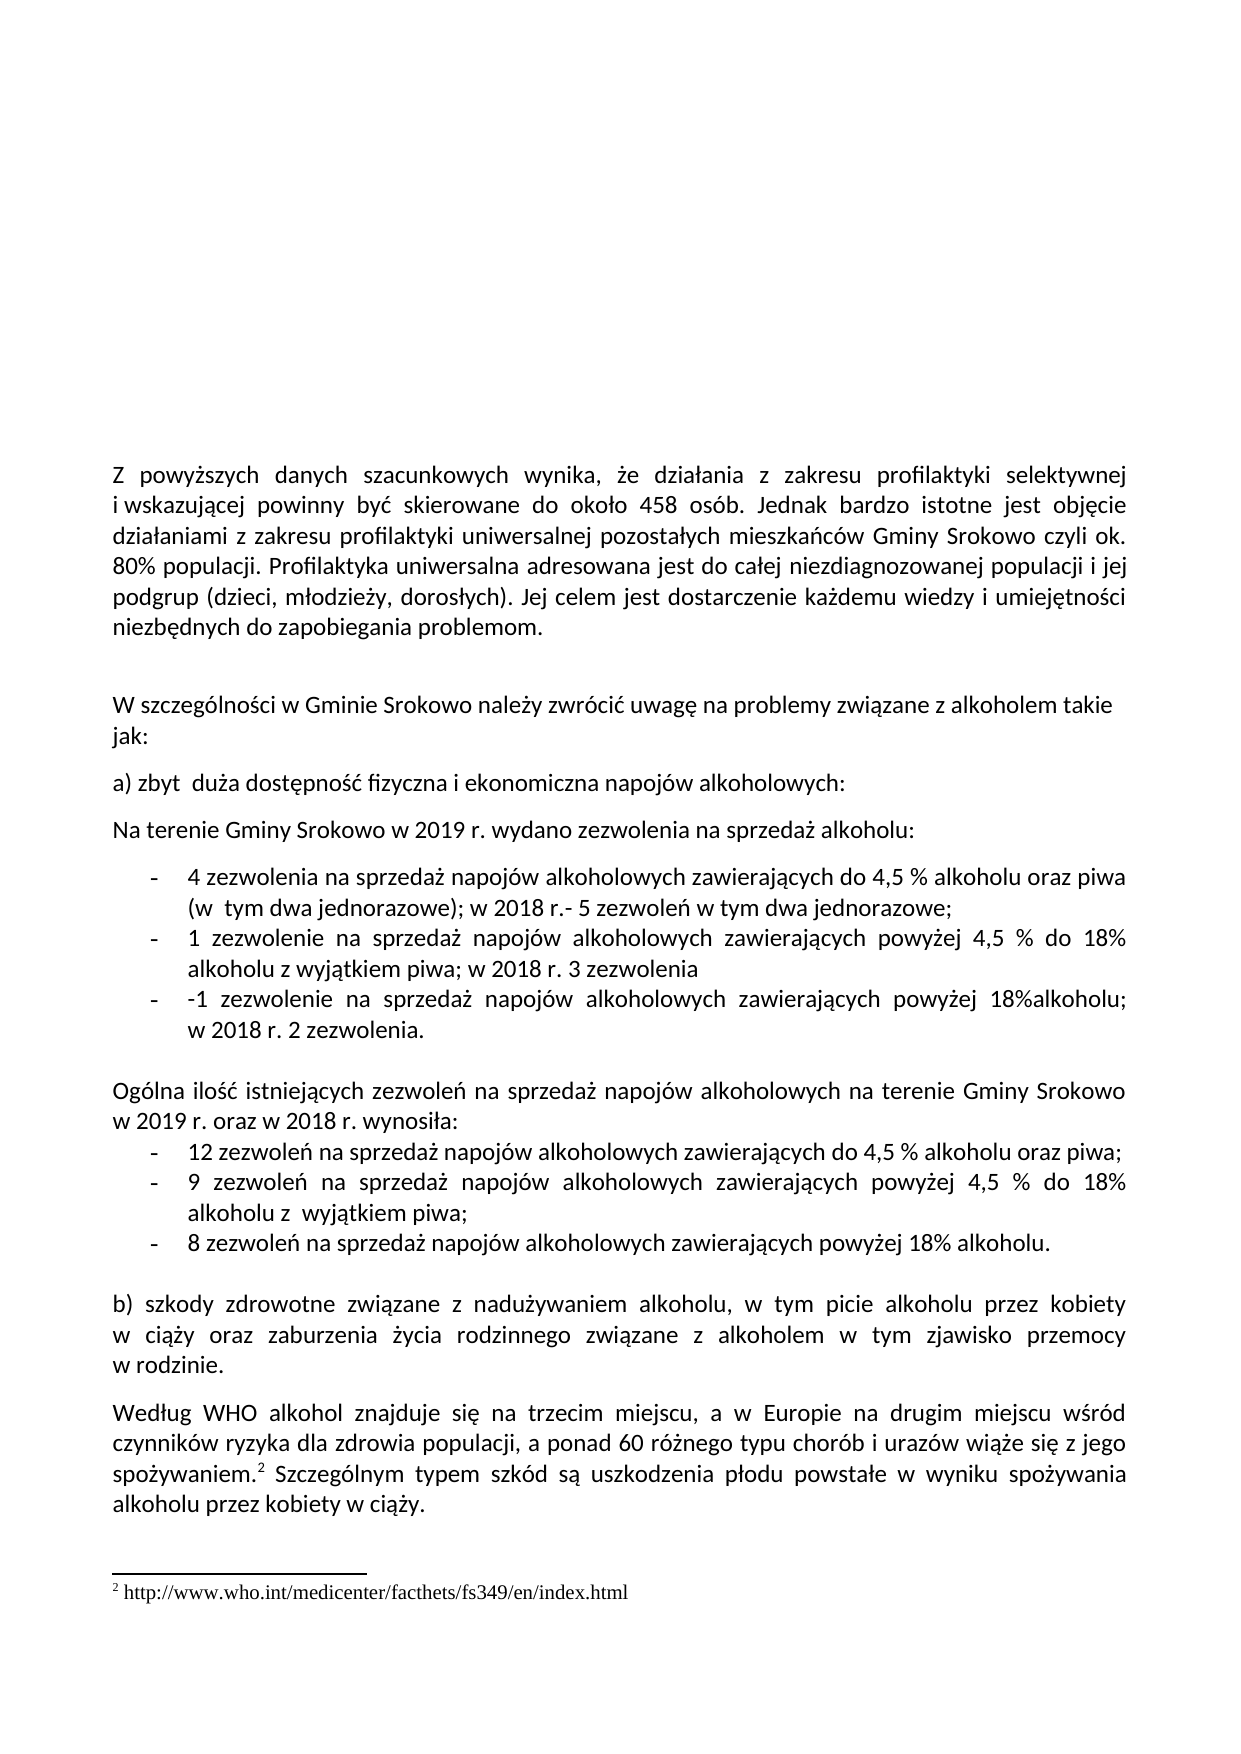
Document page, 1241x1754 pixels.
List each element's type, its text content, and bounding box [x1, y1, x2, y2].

text b) szkody zdrowotne związane z nadużywaniem alkoholu, w tym picie alkoholu przez kobiety w ciąży oraz zaburzenia życia rodzinnego związane z alkoholem w tym zjawisko przemocy w rodzinie. [112, 1289, 1128, 1380]
text W szczególności w Gminie Srokowo należy zwrócić uwagę na problemy związane z alkoholem takie jak: [112, 689, 1128, 750]
text Z powyższych danych szacunkowych wynika, że działania z zakresu profilaktyki selektywnej i wskazującej powinny być skierowane do około 458 osób. Jednak bardzo istotne jest objęcie działaniami z zakresu profilaktyki uniwersalnej pozostałych mieszkańców Gminy Srokowo czyli ok. 80% populacji. Profilaktyka uniwersalna adresowana jest do całej niezdiagnozowanej populacji i jej podgrup (dzieci, młodzieży, dorosłych). Jej celem jest dostarczenie każdemu wiedzy i umiejętności niezbędnych do zapobiegania problemom. [112, 459, 1128, 642]
list -1 zezwolenie na sprzedaż napojów alkoholowych zawierających powyżej 18%alkoholu; w 2018 r. 2 zezwolenia. [150, 983, 1128, 1044]
text Według WHO alkohol znajduje się na trzecim miejscu, a w Europie na drugim miejscu wśród czynników ryzyka dla zdrowia populacji, a ponad 60 różnego typu chorób i urazów wiąże się z jego spożywaniem. Szczególnym typem szkód są uszkodzenia płodu powstałe w wyniku spożywania alkoholu przez kobiety w ciąży. [112, 1397, 1128, 1519]
list 9 zezwoleń na sprzedaż napojów alkoholowych zawierających powyżej 4,5 % do 18% alkoholu z wyjątkiem piwa; [150, 1167, 1128, 1228]
list 8 zezwoleń na sprzedaż napojów alkoholowych zawierających powyżej 18% alkoholu. [150, 1228, 1128, 1258]
list 4 zezwolenia na sprzedaż napojów alkoholowych zawierających do 4,5 % alkoholu oraz piwa (w tym dwa jednorazowe); w 2018 r.- 5 zezwoleń w tym dwa jednorazowe; [150, 861, 1128, 922]
text Ogólna ilość istniejących zezwoleń na sprzedaż napojów alkoholowych na terenie Gminy Srokowo w 2019 r. oraz w 2018 r. wynosiła: [112, 1075, 1128, 1136]
text a) zbyt duża dostępność fizyczna i ekonomiczna napojów alkoholowych: [112, 767, 1128, 797]
list 12 zezwoleń na sprzedaż napojów alkoholowych zawierających do 4,5 % alkoholu oraz piwa; [150, 1136, 1128, 1167]
list 1 zezwolenie na sprzedaż napojów alkoholowych zawierających powyżej 4,5 % do 18% alkoholu z wyjątkiem piwa; w 2018 r. 3 zezwolenia [150, 922, 1128, 983]
text Na terenie Gminy Srokowo w 2019 r. wydano zezwolenia na sprzedaż alkoholu: [112, 814, 1128, 845]
